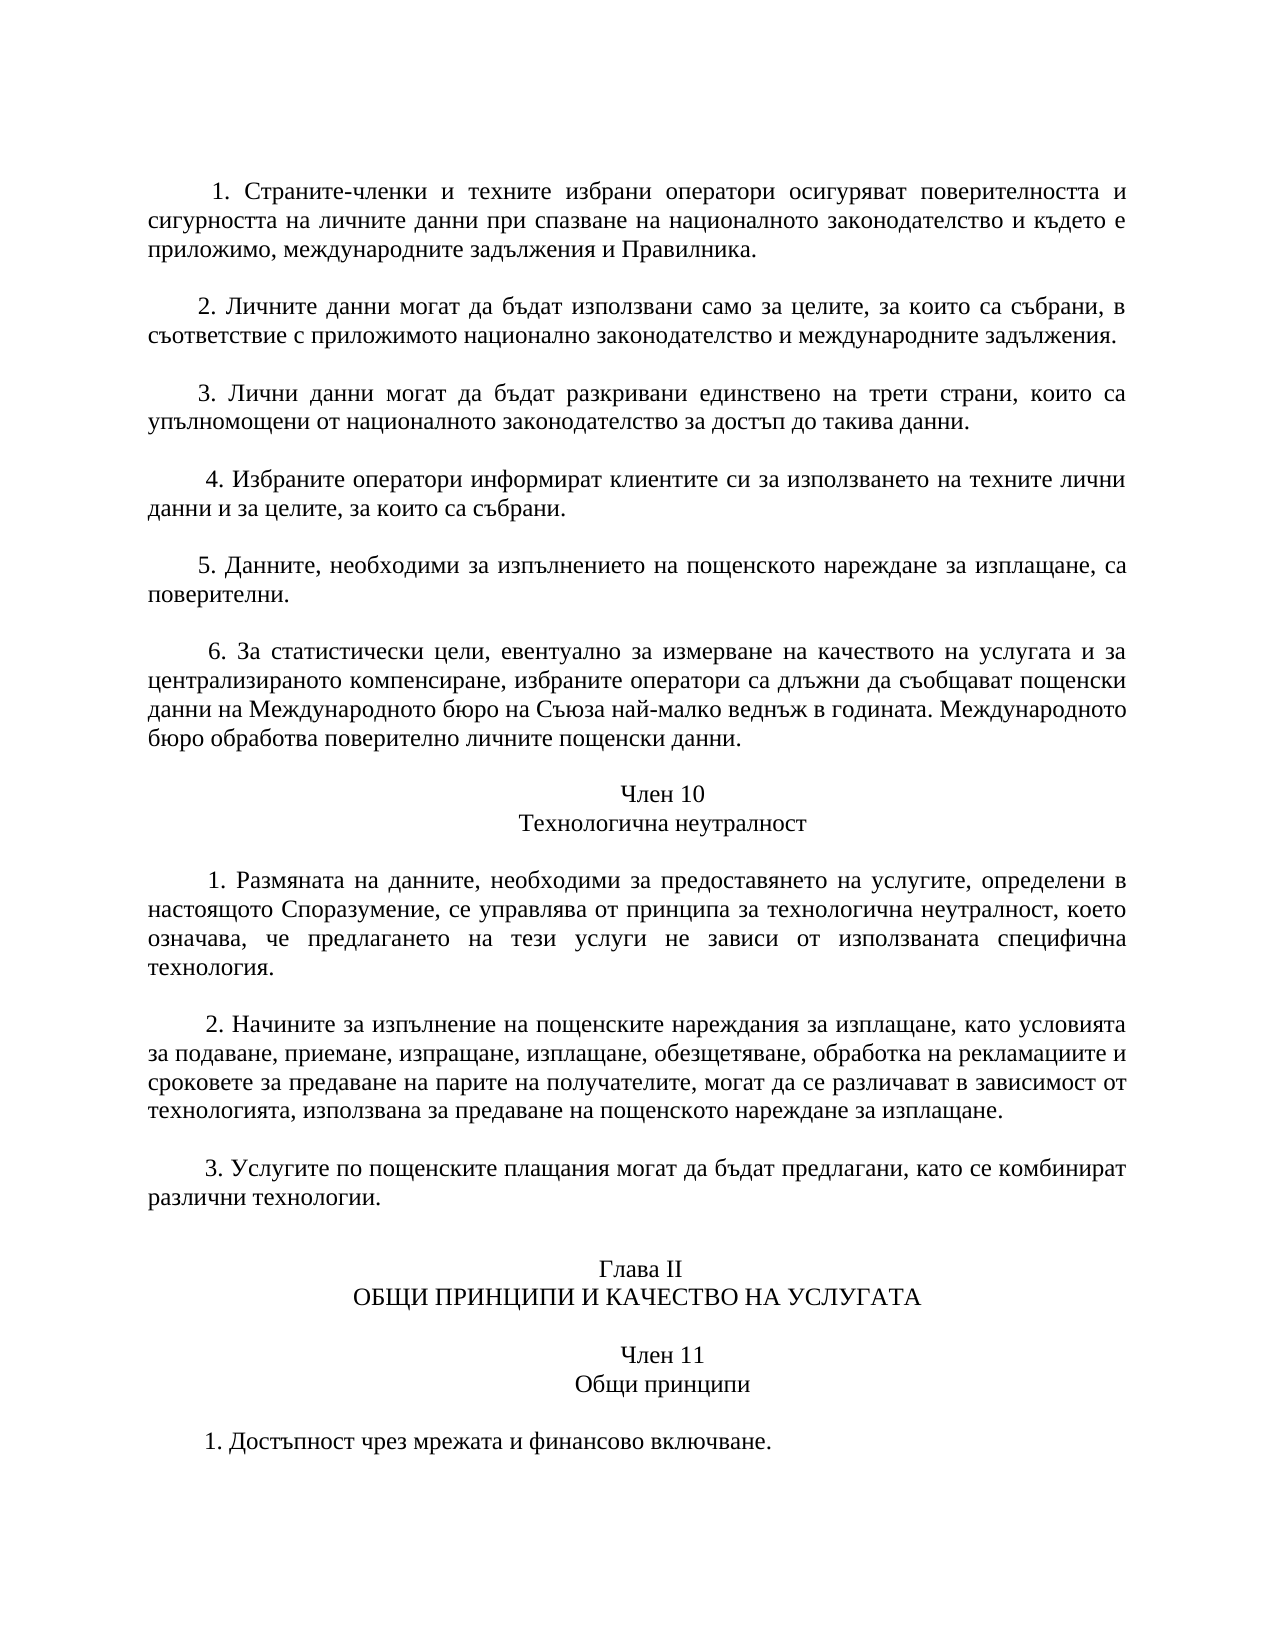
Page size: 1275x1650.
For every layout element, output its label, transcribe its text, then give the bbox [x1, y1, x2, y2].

text Глава ІІ [148, 1254, 1127, 1282]
text 4. Избраните оператори информират клиентите си за използването на техните лични данни и за целите, за които са събрани. [148, 464, 1127, 521]
text ОБЩИ ПРИНЦИПИ И КАЧЕСТВО НА УСЛУГАТА [148, 1282, 1127, 1311]
text 3. Лични данни могат да бъдат разкривани единствено на трети страни, които са упълномощени от националното законодателство за достъп до такива данни. [148, 378, 1127, 435]
text 2. Начините за изпълнение на пощенските нареждания за изплащане, като условията за подаване, приемане, изпращане, изплащане, обезщетяване, обработка на рекламациите и сроковете за предаване на парите на получателите, могат да се различават в зависимост от технологията, използвана за предаване на пощенското нареждане за изплащане. [148, 1009, 1127, 1124]
text Общи принципи [148, 1369, 1127, 1397]
text Член 11 [148, 1340, 1127, 1369]
text 1. Достъпност чрез мрежата и финансово включване. [148, 1426, 1127, 1455]
text 1. Страните-членки и техните избрани оператори осигуряват поверителността и сигурността на личните данни при спазване на националното законодателство и където е приложимо, международните задължения и Правилника. [148, 176, 1127, 263]
text 2. Личните данни могат да бъдат използвани само за целите, за които са събрани, в съответствие с приложимото национално законодателство и международните задължения. [148, 291, 1127, 349]
text Технологична неутралност [148, 808, 1127, 837]
text 6. За статистически цели, евентуално за измерване на качеството на услугата и за централизираното компенсиране, избраните оператори са длъжни да съобщават пощенски данни на Международното бюро на Съюза най-малко веднъж в годината. Международното бюро обработва поверително личните пощенски данни. [148, 636, 1127, 751]
text Член 10 [148, 779, 1127, 808]
text 1. Размяната на данните, необходими за предоставянето на услугите, определени в настоящото Споразумение, се управлява от принципа за технологична неутралност, което означава, че предлагането на тези услуги не зависи от използваната специфична технология. [148, 866, 1127, 981]
text 3. Услугите по пощенските плащания могат да бъдат предлагани, като се комбинират различни технологии. [148, 1153, 1127, 1211]
text 5. Данните, необходими за изпълнението на пощенското нареждане за изплащане, са поверителни. [148, 550, 1127, 608]
